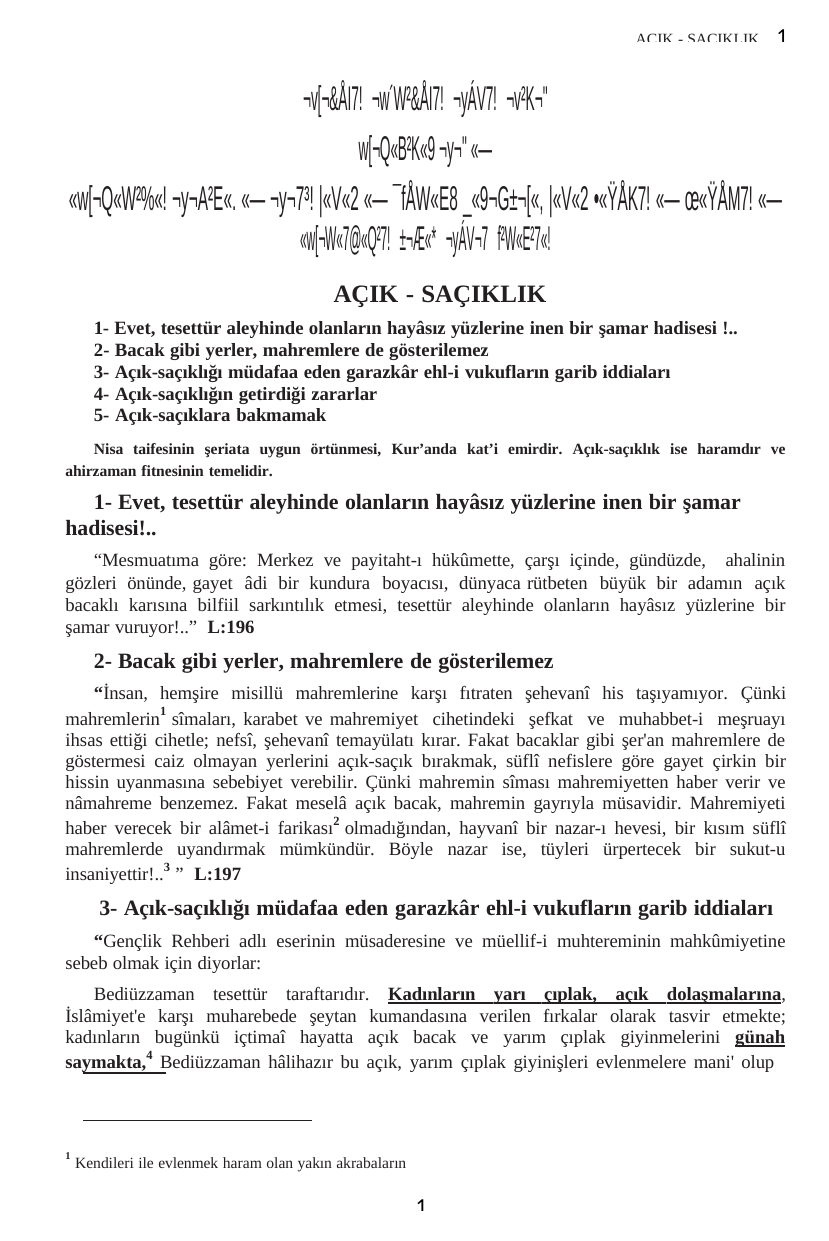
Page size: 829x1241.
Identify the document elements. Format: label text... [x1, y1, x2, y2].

subtitle AÇIK - SAÇIKLIK [82, 279, 797, 307]
text 5- Açık-saçıklara bakmamak [94, 404, 797, 426]
text 3- Açık-saçıklığı müdafaa eden garazkâr ehl-i vukufların garib iddiaları 4- Açık-saçıklığın getirdiği zararlar [94, 361, 674, 404]
text “Gençlik Rehberi adlı eserinin müsaderesine ve müellif-i muhtereminin mahkûmiyetine sebeb olmak için diyorlar: [65, 929, 786, 973]
subtitle ¬v[¬&ÅI7! ¬w´W²&ÅI7! ¬yÁV7! ¬v²K¬" [53, 78, 797, 117]
subtitle 1- Evet, tesettür aleyhinde olanların hayâsız yüzlerine inen bir şamar hadisesi !.. 2- Bacak gibi yerler, mahremlere de gösterilemez [93, 317, 751, 360]
list Evet, tesettür aleyhinde olanların hayâsız yüzlerine inen bir şamar hadisesi!.. [65, 489, 749, 540]
text 1 Kendileri ile evlenmek haram olan yakın akrabaların [65, 1153, 797, 1172]
text “Mesmuatıma göre: Merkez ve payitaht-ı hükûmette, çarşı içinde, gündüzde, ahalinin gözleri önünde, gayet âdi bir kundura boyacısı, dünyaca rütbeten büyük bir adamın açık bacaklı karısına bilfiil sarkıntılık etmesi, tesettür aleyhinde olanların hayâsız yüzlerine bir şamar vuruyor!..” L:196 [65, 549, 786, 637]
text Nisa taifesinin şeriata uygun örtünmesi, Kur’anda kat’i emirdir. Açık-saçıklık ise haramdır ve ahirzaman fitnesinin temelidir. [65, 440, 786, 479]
text ­w[¬Q«B²K«9 ¬y¬" «— [53, 128, 797, 168]
subtitle Bacak gibi yerler, mahremlere de gösterilemez [94, 648, 797, 673]
text “İnsan, hemşire misillü mahremlerine karşı fıtraten şehevanî his taşıyamıyor. Çünki mahremlerin1 sîmaları, karabet ve mahremiyet cihetindeki şefkat ve muhabbet-i meşruayı ihsas ettiği cihetle; nefsî, şehevanî temayülatı kırar. Fakat bacaklar gibi şer'an mahremlere de göstermesi caiz olmayan yerlerini açık-saçık bırakmak, süflî nefislere göre gayet çirkin bir hissin uyanmasına sebebiyet verebilir. Çünki mahremin sîması mahremiyetten haber verir ve nâmahreme benzemez. Fakat meselâ açık bacak, mahremin gayrıyla müsavidir. Mahremiyeti haber verecek bir alâmet-i farikası2 olmadığından, hayvanî bir nazar-ı hevesi, bir kısım süflî mahremlerde uyandırmak mümkündür. Böyle nazar ise, tüyleri ürpertecek bir sukut-u insaniyettir!..3 ” L:197 [65, 683, 786, 884]
text Bediüzzaman tesettür taraftarıdır. Kadınların yarı çıplak, açık dolaşmalarına, İslâmiyet'e karşı muharebede şeytan kumandasına verilen fırkalar olarak tasvir etmekte; kadınların bugünkü içtimaî hayatta açık bacak ve yarım çıplak giyinmelerini günah saymakta,4 Bediüzzaman hâlihazır bu açık, yarım çıplak giyinişleri evlenmelere mani' olup [65, 983, 786, 1073]
subtitle Açık-saçıklığı müdafaa eden garazkâr ehl-i vukufların garib iddiaları [99, 895, 797, 920]
text «w[¬Q«W²%«! ¬y¬A²E«. «— ¬y¬7³! |«V«2 «— ¯fÅW«E8 _«9¬G±¬[«, |«V«2 •«ŸÅK7! «— œ«ŸÅM7! «— «w[¬W«7@«Q²7! ±¬Æ«* ¬yÁV¬7 f²W«E²7«! [53, 178, 797, 258]
